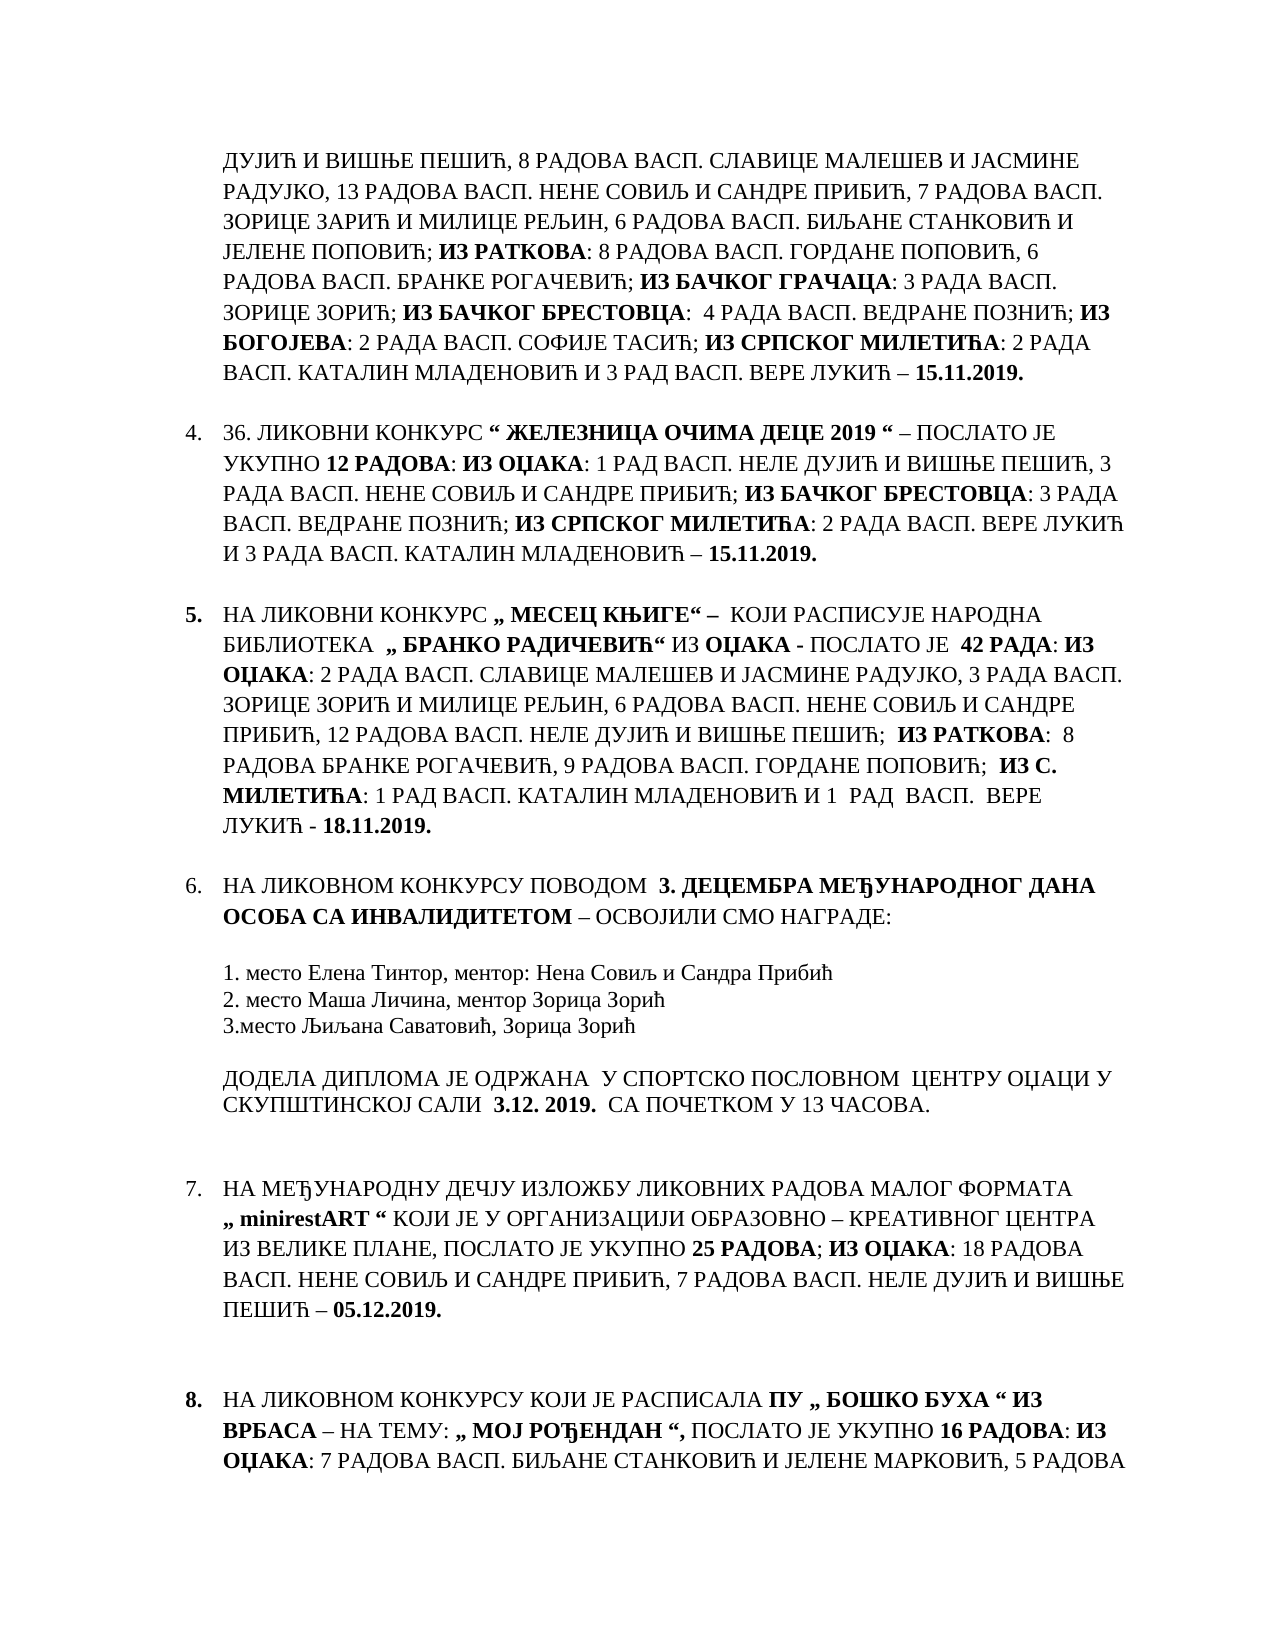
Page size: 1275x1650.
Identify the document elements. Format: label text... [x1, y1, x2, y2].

text 1. место Елена Тинтор, ментор: Нена Совиљ и Сандра Прибић [223, 959, 1127, 986]
list 36. ЛИКОВНИ КОНКУРС “ ЖЕЛЕЗНИЦА ОЧИМА ДЕЦЕ 2019 “ – ПОСЛАТО ЈЕ УКУПНО 12 РАДОВА: ИЗ ОЏАКА: 1 РАД ВАСП. НЕЛЕ ДУЈИЋ И ВИШЊЕ ПЕШИЋ, 3 РАДА ВАСП. НЕНЕ СОВИЉ И САНДРЕ ПРИБИЋ; ИЗ БАЧКОГ БРЕСТОВЦА: 3 РАДА ВАСП. ВЕДРАНЕ ПОЗНИЋ; ИЗ СРПСКОГ МИЛЕТИЋА: 2 РАДА ВАСП. ВЕРЕ ЛУКИЋ И 3 РАДА ВАСП. КАТАЛИН МЛАДЕНОВИЋ – 15.11.2019. [185, 419, 1127, 567]
list НА ЛИКОВНОМ КОНКУРСУ ПОВОДОМ 3. ДЕЦЕМБРА МЕЂУНАРОДНОГ ДАНА ОСОБА СА ИНВАЛИДИТЕТОМ – ОСВОЈИЛИ СМО НАГРАДЕ: [185, 873, 1127, 929]
text ДОДЕЛА ДИПЛОМА ЈЕ ОДРЖАНА У СПОРТСКО ПОСЛОВНОМ ЦЕНТРУ ОЏАЦИ У СКУПШТИНСКОЈ САЛИ 3.12. 2019. СА ПОЧЕТКОМ У 13 ЧАСОВА. [223, 1065, 1127, 1117]
text „ minirestART “ КОЈИ ЈЕ У ОРГАНИЗАЦИЈИ ОБРАЗОВНО – КРЕАТИВНОГ ЦЕНТРА ИЗ ВЕЛИКЕ ПЛАНЕ, ПОСЛАТО ЈЕ УКУПНО 25 РАДОВА; ИЗ ОЏАКА: 18 РАДОВА ВАСП. НЕНЕ СОВИЉ И САНДРЕ ПРИБИЋ, 7 РАДОВА ВАСП. НЕЛЕ ДУЈИЋ И ВИШЊЕ ПЕШИЋ – 05.12.2019. [223, 1205, 1127, 1322]
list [185, 148, 1127, 385]
list НА МЕЂУНАРОДНУ ДЕЧЈУ ИЗЛОЖБУ ЛИКОВНИХ РАДОВА МАЛОГ ФОРМАТА [185, 1175, 1127, 1201]
text 2. место Маша Личина, ментор Зорица Зорић [223, 986, 1127, 1012]
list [185, 1386, 1127, 1473]
text 3.место Љиљана Саватовић, Зорица Зорић [223, 1012, 1127, 1038]
list НА ЛИКОВНИ КОНКУРС „ МЕСЕЦ КЊИГЕ“ – КОЈИ РАСПИСУЈЕ НАРОДНА БИБЛИОТЕКА „ БРАНКО РАДИЧЕВИЋ“ ИЗ ОЏАКА - ПОСЛАТО ЈЕ 42 РАДА: ИЗ ОЏАКА: 2 РАДА ВАСП. СЛАВИЦЕ МАЛЕШЕВ И ЈАСМИНЕ РАДУЈКО, 3 РАДА ВАСП. ЗОРИЦЕ ЗОРИЋ И МИЛИЦЕ РЕЉИН, 6 РАДОВА ВАСП. НЕНЕ СОВИЉ И САНДРЕ ПРИБИЋ, 12 РАДОВА ВАСП. НЕЛЕ ДУЈИЋ И ВИШЊЕ ПЕШИЋ; ИЗ РАТКОВА: 8 РАДОВА БРАНКЕ РОГАЧЕВИЋ, 9 РАДОВА ВАСП. ГОРДАНЕ ПОПОВИЋ; ИЗ С. МИЛЕТИЋА: 1 РАД ВАСП. КАТАЛИН МЛАДЕНОВИЋ И 1 РАД ВАСП. ВЕРЕ ЛУКИЋ - 18.11.2019. [185, 601, 1127, 838]
